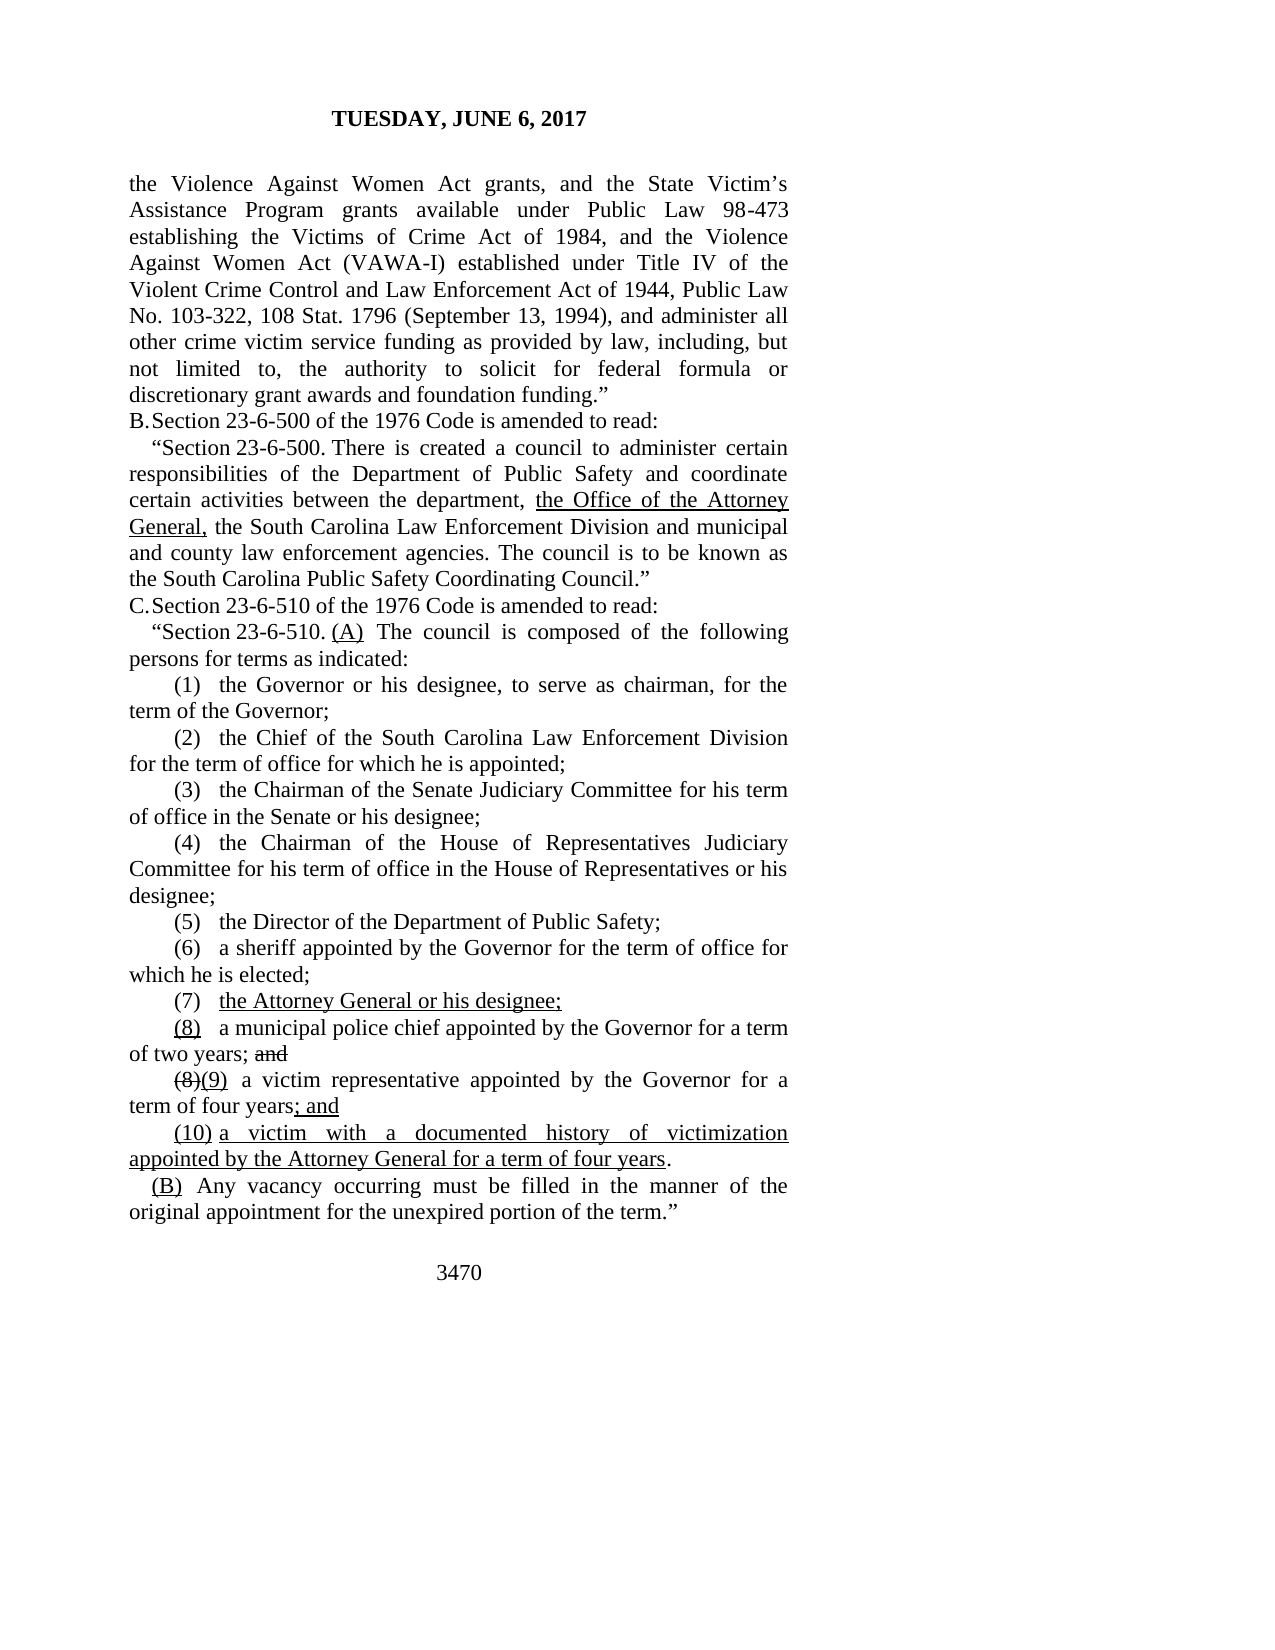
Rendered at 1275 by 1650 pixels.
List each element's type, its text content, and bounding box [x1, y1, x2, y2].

text (6) a sheriff appointed by the Governor for the term of office for which he is elected; [129, 934, 789, 987]
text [129, 170, 789, 407]
text (4) the Chairman of the House of Representatives Judiciary Committee for his term of office in the House of Representatives or his designee; [129, 829, 789, 908]
text (2) the Chief of the South Carolina Law Enforcement Division for the term of office for which he is appointed; [129, 724, 789, 776]
text B. Section 23-6-500 of the 1976 Code is amended to read: [129, 407, 789, 434]
text “Section 23-6-510. (A) The council is composed of the following persons for terms as indicated: [129, 618, 789, 671]
text (7) the Attorney General or his designee; [129, 987, 789, 1013]
text (5) the Director of the Department of Public Safety; [129, 908, 789, 934]
text (10) a victim with a documented history of victimization appointed by the Attorney General for a term of four years. [129, 1119, 789, 1172]
text (8) a municipal police chief appointed by the Governor for a term of two years; and [129, 1013, 789, 1066]
text “Section 23-6-500. There is created a council to administer certain responsibilities of the Department of Public Safety and coordinate certain activities between the department, the Office of the Attorney General, the South Carolina Law Enforcement Division and municipal and county law enforcement agencies. The council is to be known as the South Carolina Public Safety Coordinating Council.” [129, 434, 789, 592]
text (8)(9) a victim representative appointed by the Governor for a term of four years; and [129, 1066, 789, 1119]
text C. Section 23-6-510 of the 1976 Code is amended to read: [129, 592, 789, 618]
text (B) Any vacancy occurring must be filled in the manner of the original appointment for the unexpired portion of the term.” [129, 1172, 789, 1224]
text (1) the Governor or his designee, to serve as chairman, for the term of the Governor; [129, 671, 789, 724]
text (3) the Chairman of the Senate Judiciary Committee for his term of office in the Senate or his designee; [129, 776, 789, 829]
